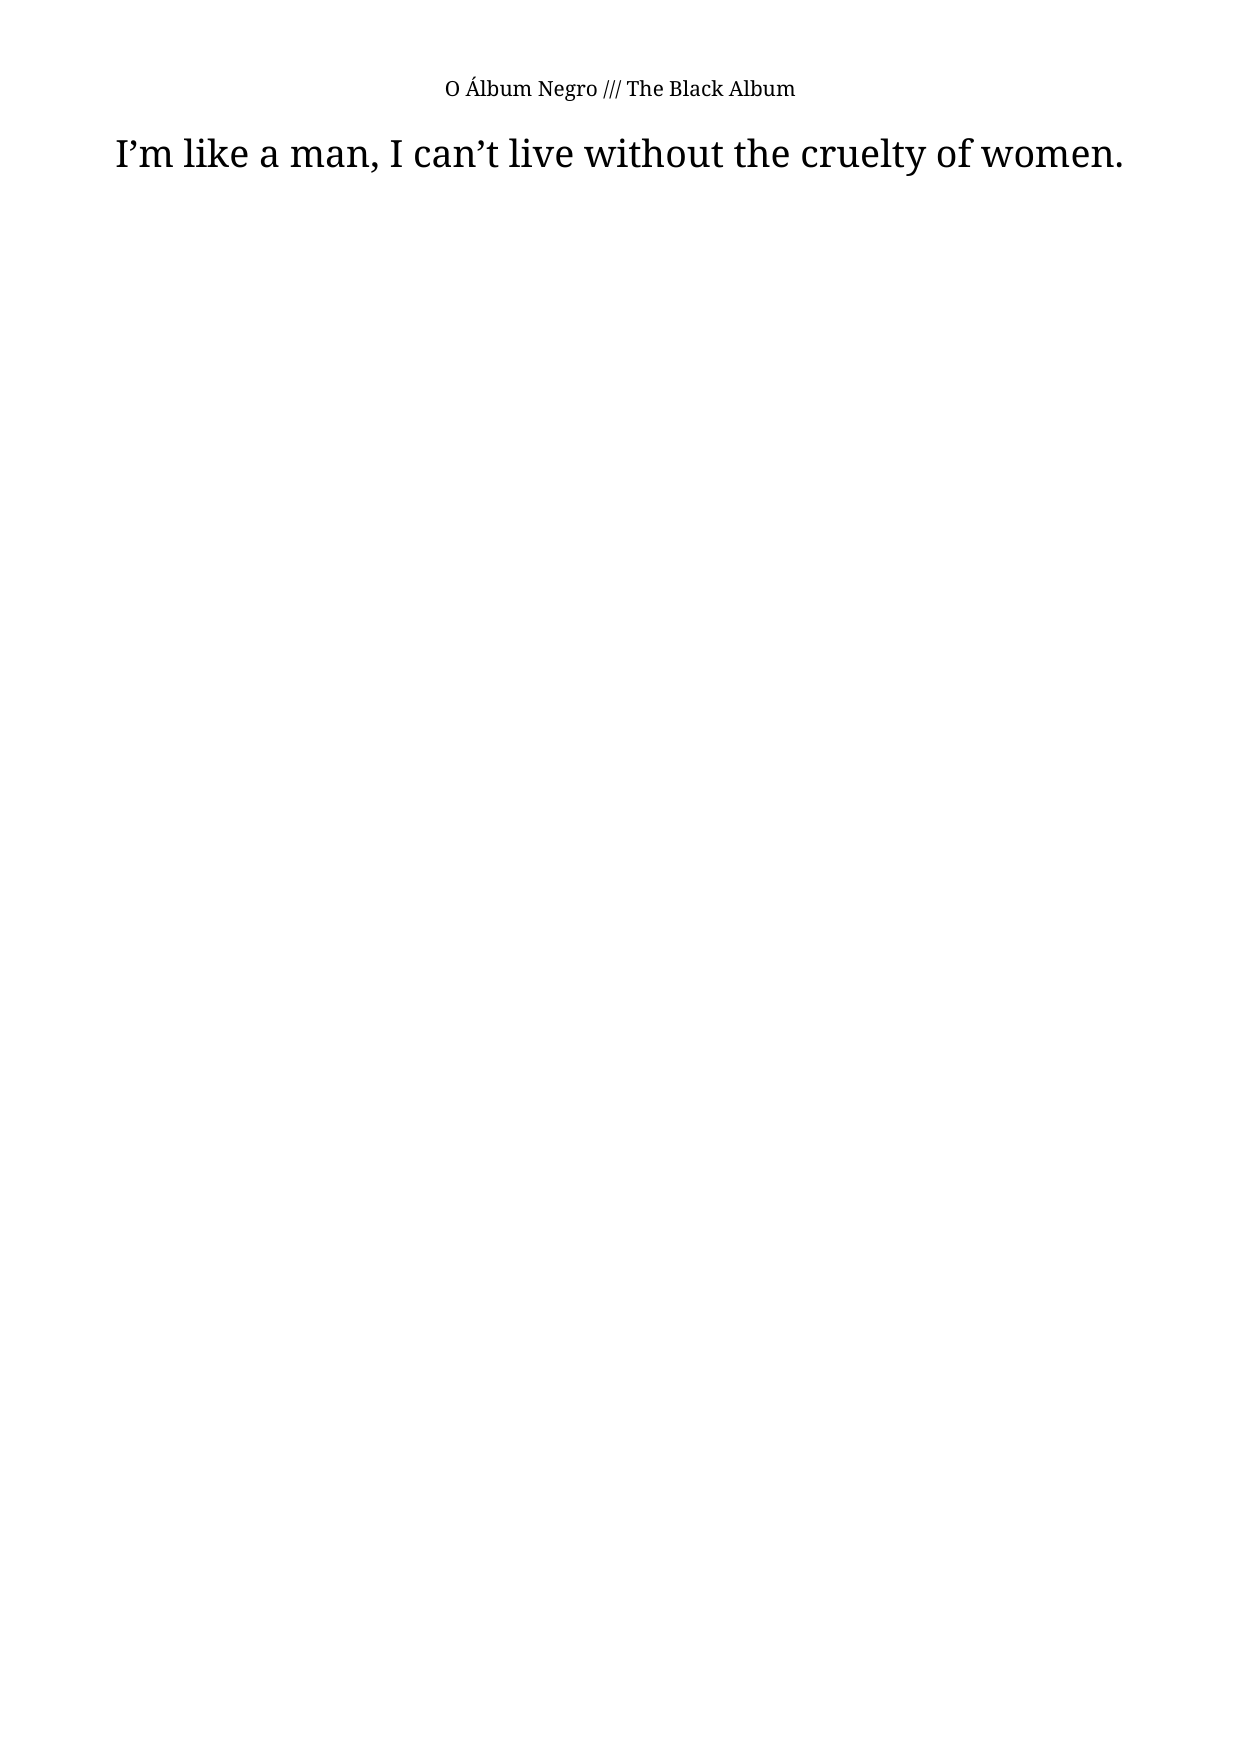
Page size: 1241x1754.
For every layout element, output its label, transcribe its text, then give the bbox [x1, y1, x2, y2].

text I’m like a man, I can’t live without the cruelty of women. [75, 127, 1165, 178]
